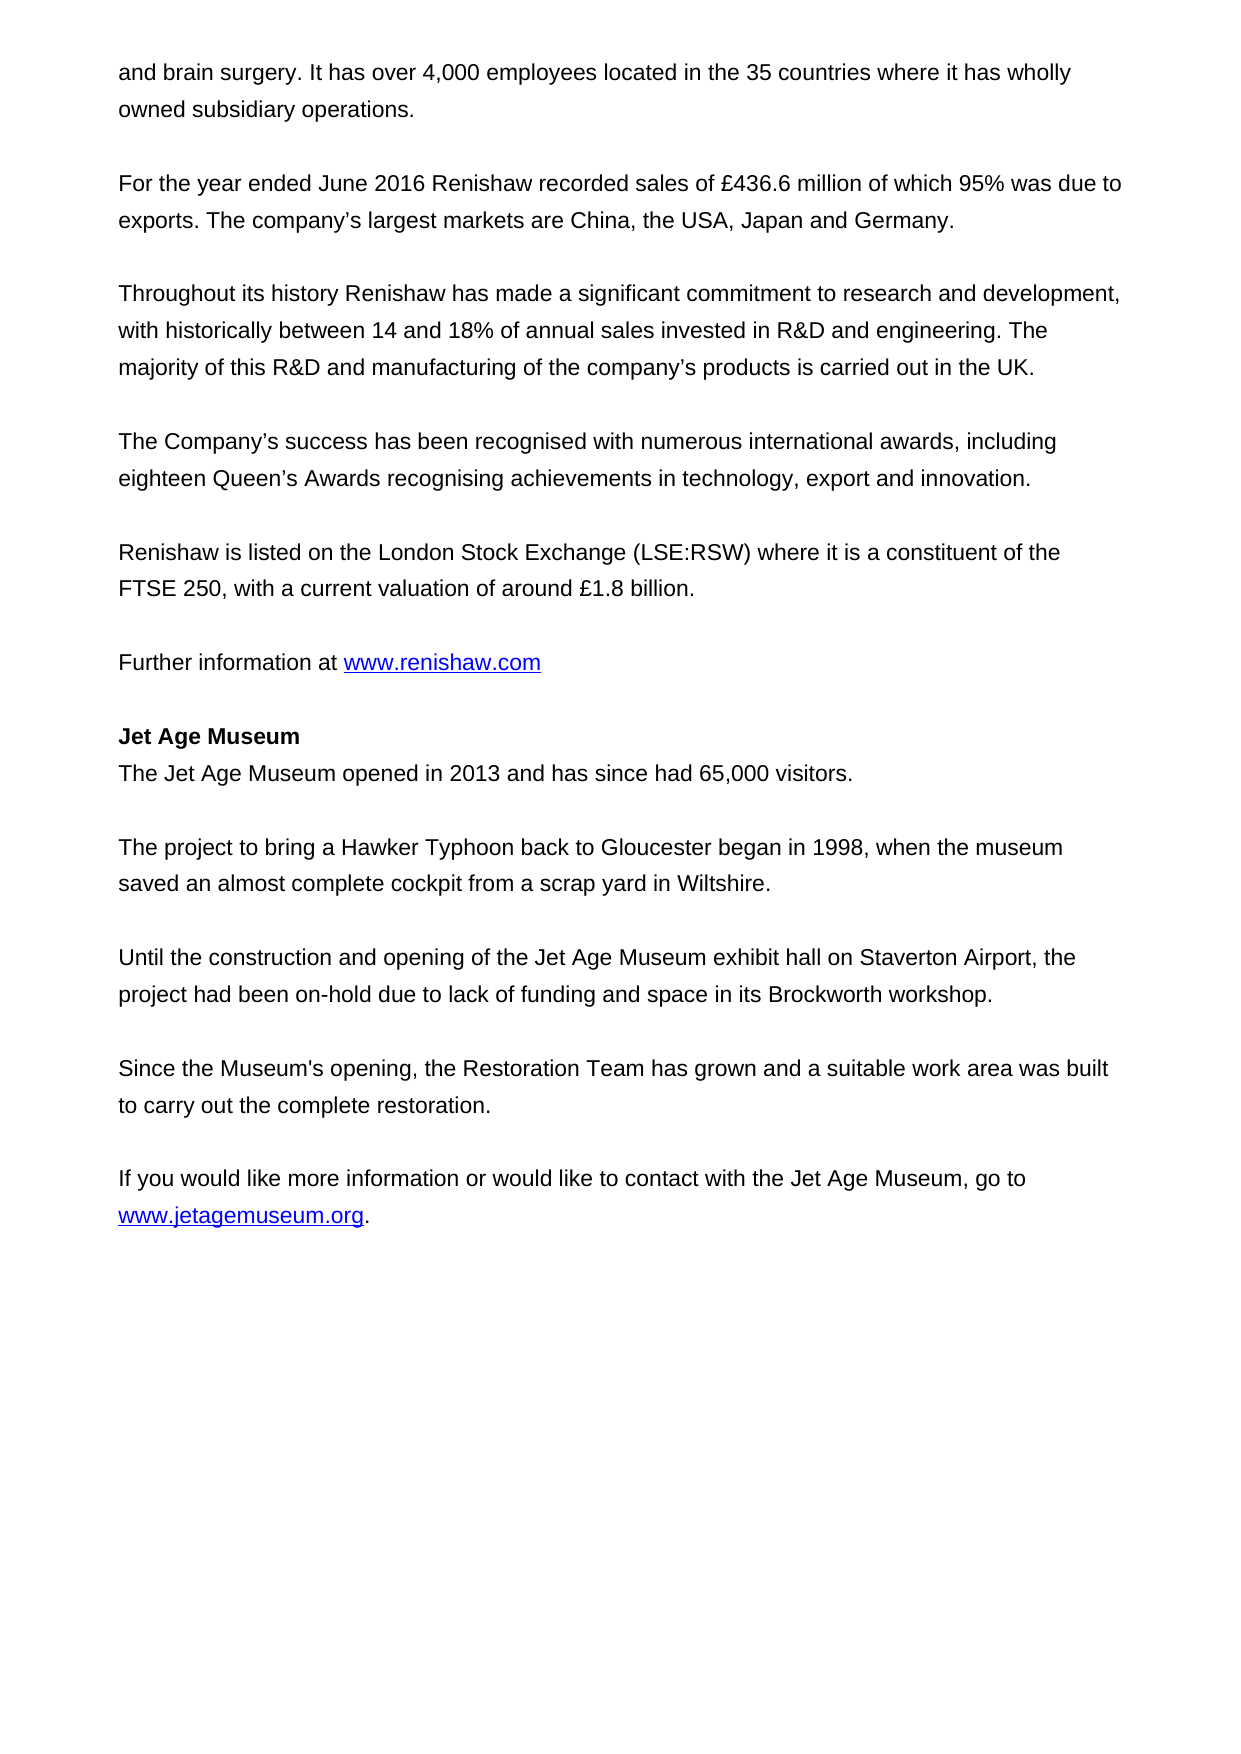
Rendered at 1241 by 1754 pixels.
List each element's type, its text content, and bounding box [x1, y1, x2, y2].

text The Jet Age Museum opened in 2013 and has since had 65,000 visitors. [118, 760, 1122, 786]
text Throughout its history Renishaw has made a significant commitment to research and development, with historically between 14 and 18% of annual sales invested in R&D and engineering. The majority of this R&D and manufacturing of the company’s products is carried out in the UK. [118, 280, 1122, 380]
text The Company’s success has been recognised with numerous international awards, including eighteen Queen’s Awards recognising achievements in technology, export and innovation. [118, 428, 1122, 491]
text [118, 59, 1122, 122]
text Until the construction and opening of the Jet Age Museum exhibit hall on Staverton Airport, the project had been on-hold due to lack of funding and space in its Brockworth workshop. [118, 944, 1122, 1007]
text Further information at www.renishaw.com [118, 649, 1122, 675]
text Renishaw is listed on the London Stock Exchange (LSE:RSW) where it is a constituent of the FTSE 250, with a current valuation of around £1.8 billion. [118, 538, 1122, 602]
text The project to bring a Hawker Typhoon back to Gloucester began in 1998, when the museum saved an almost complete cockpit from a scrap yard in Wiltshire. [118, 833, 1122, 897]
text If you would like more information or would like to contact with the Jet Age Museum, go to www.jetagemuseum.org. [118, 1165, 1122, 1228]
text For the year ended June 2016 Renishaw recorded sales of £436.6 million of which 95% was due to exports. The company’s largest markets are China, the USA, Japan and Germany. [118, 170, 1122, 233]
text Jet Age Museum [118, 723, 1122, 749]
text Since the Museum's opening, the Restoration Team has grown and a suitable work area was built to carry out the complete restoration. [118, 1055, 1122, 1118]
